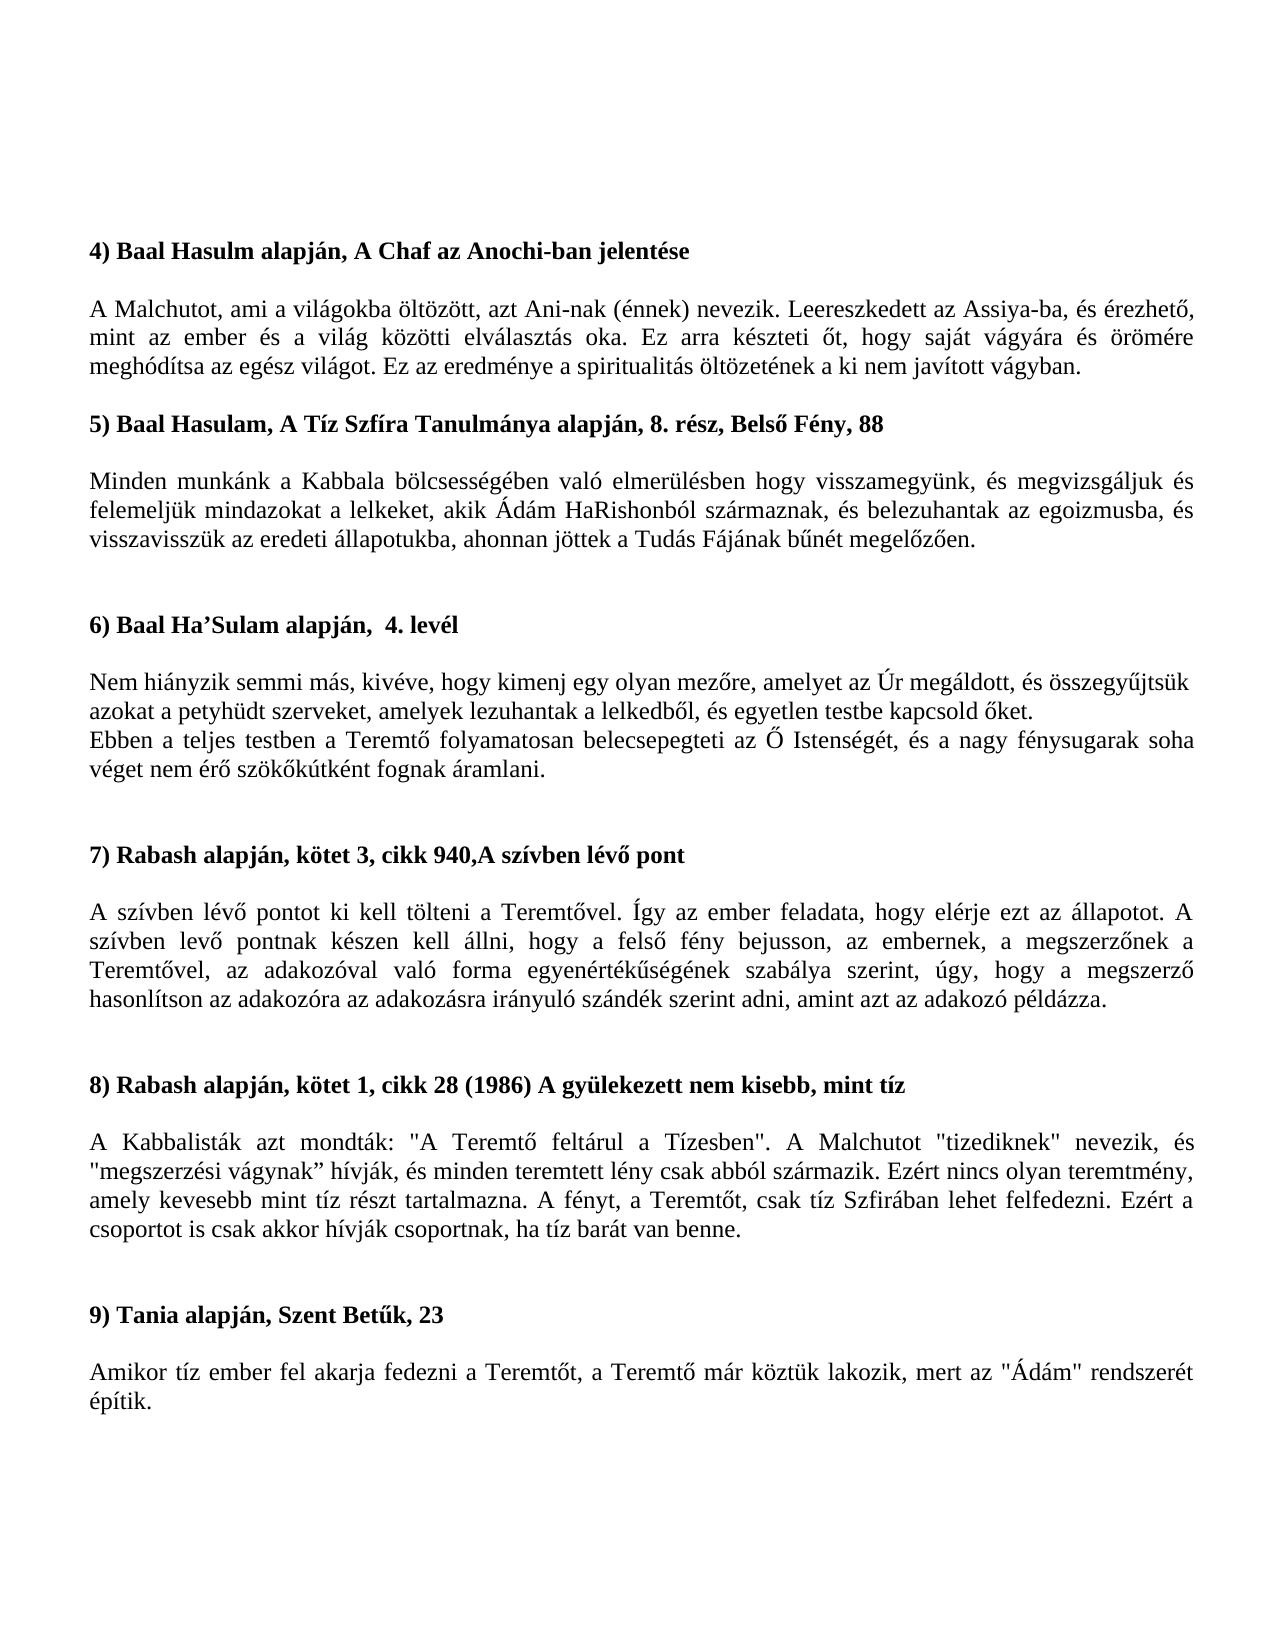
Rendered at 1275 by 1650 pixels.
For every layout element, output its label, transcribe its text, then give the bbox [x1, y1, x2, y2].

text Minden munkánk a Kabbala bölcsességében való elmerülésben hogy visszamegyünk, és megvizsgáljuk és felemeljük mindazokat a lelkeket, akik Ádám HaRishonból származnak, és belezuhantak az egoizmusba, és visszavisszük az eredeti állapotukba, ahonnan jöttek a Tudás Fájának bűnét megelőzően. [89, 466, 1195, 552]
text A Kabbalisták azt mondták: "A Teremtő feltárul a Tízesben". A Malchutot "tizediknek" nevezik, és "megszerzési vágynak” hívják, és minden teremtett lény csak abból származik. Ezért nincs olyan teremtmény, amely kevesebb mint tíz részt tartalmazna. A fényt, a Teremtőt, csak tíz Szfirában lehet felfedezni. Ezért a csoportot is csak akkor hívják csoportnak, ha tíz barát van benne. [89, 1127, 1195, 1242]
text 4) Baal Hasulm alapján, A Chaf az Anochi-ban jelentése [89, 236, 1195, 265]
text A szívben lévő pontot ki kell tölteni a Teremtővel. Így az ember feladata, hogy elérje ezt az állapotot. A szívben levő pontnak készen kell állni, hogy a felső fény bejusson, az embernek, a megszerzőnek a Teremtővel, az adakozóval való forma egyenértékűségének szabálya szerint, úgy, hogy a megszerző hasonlítson az adakozóra az adakozásra irányuló szándék szerint adni, amint azt az adakozó példázza. [89, 897, 1195, 1012]
text Ebben a teljes testben a Teremtő folyamatosan belecsepegteti az Ő Istenségét, és a nagy fénysugarak soha véget nem érő szökőkútként fognak áramlani. [89, 725, 1195, 782]
text 8) Rabash alapján, kötet 1, cikk 28 (1986) A gyülekezett nem kisebb, mint tíz [89, 1070, 1195, 1099]
text 9) Tania alapján, Szent Betűk, 23 [89, 1300, 1195, 1329]
text 5) Baal Hasulam, A Tíz Szfíra Tanulmánya alapján, 8. rész, Belső Fény, 88 [89, 409, 1195, 437]
text 6) Baal Ha’Sulam alapján, 4. levél [89, 610, 1195, 639]
text A Malchutot, ami a világokba öltözött, azt Ani-nak (énnek) nevezik. Leereszkedett az Assiya-ba, és érezhető, mint az ember és a világ közötti elválasztás oka. Ez arra készteti őt, hogy saját vágyára és örömére meghódítsa az egész világot. Ez az eredménye a spiritualitás öltözetének a ki nem javított vágyban. [89, 294, 1195, 380]
text Nem hiányzik semmi más, kivéve, hogy kimenj egy olyan mezőre, amelyet az Úr megáldott, és összegyűjtsük azokat a petyhüdt szerveket, amelyek lezuhantak a lelkedből, és egyetlen testbe kapcsold őket. [89, 667, 1195, 725]
text 7) Rabash alapján, kötet 3, cikk 940,A szívben lévő pont [89, 840, 1195, 869]
text Amikor tíz ember fel akarja fedezni a Teremtőt, a Teremtő már köztük lakozik, mert az "Ádám" rendszerét építik. [89, 1357, 1195, 1415]
